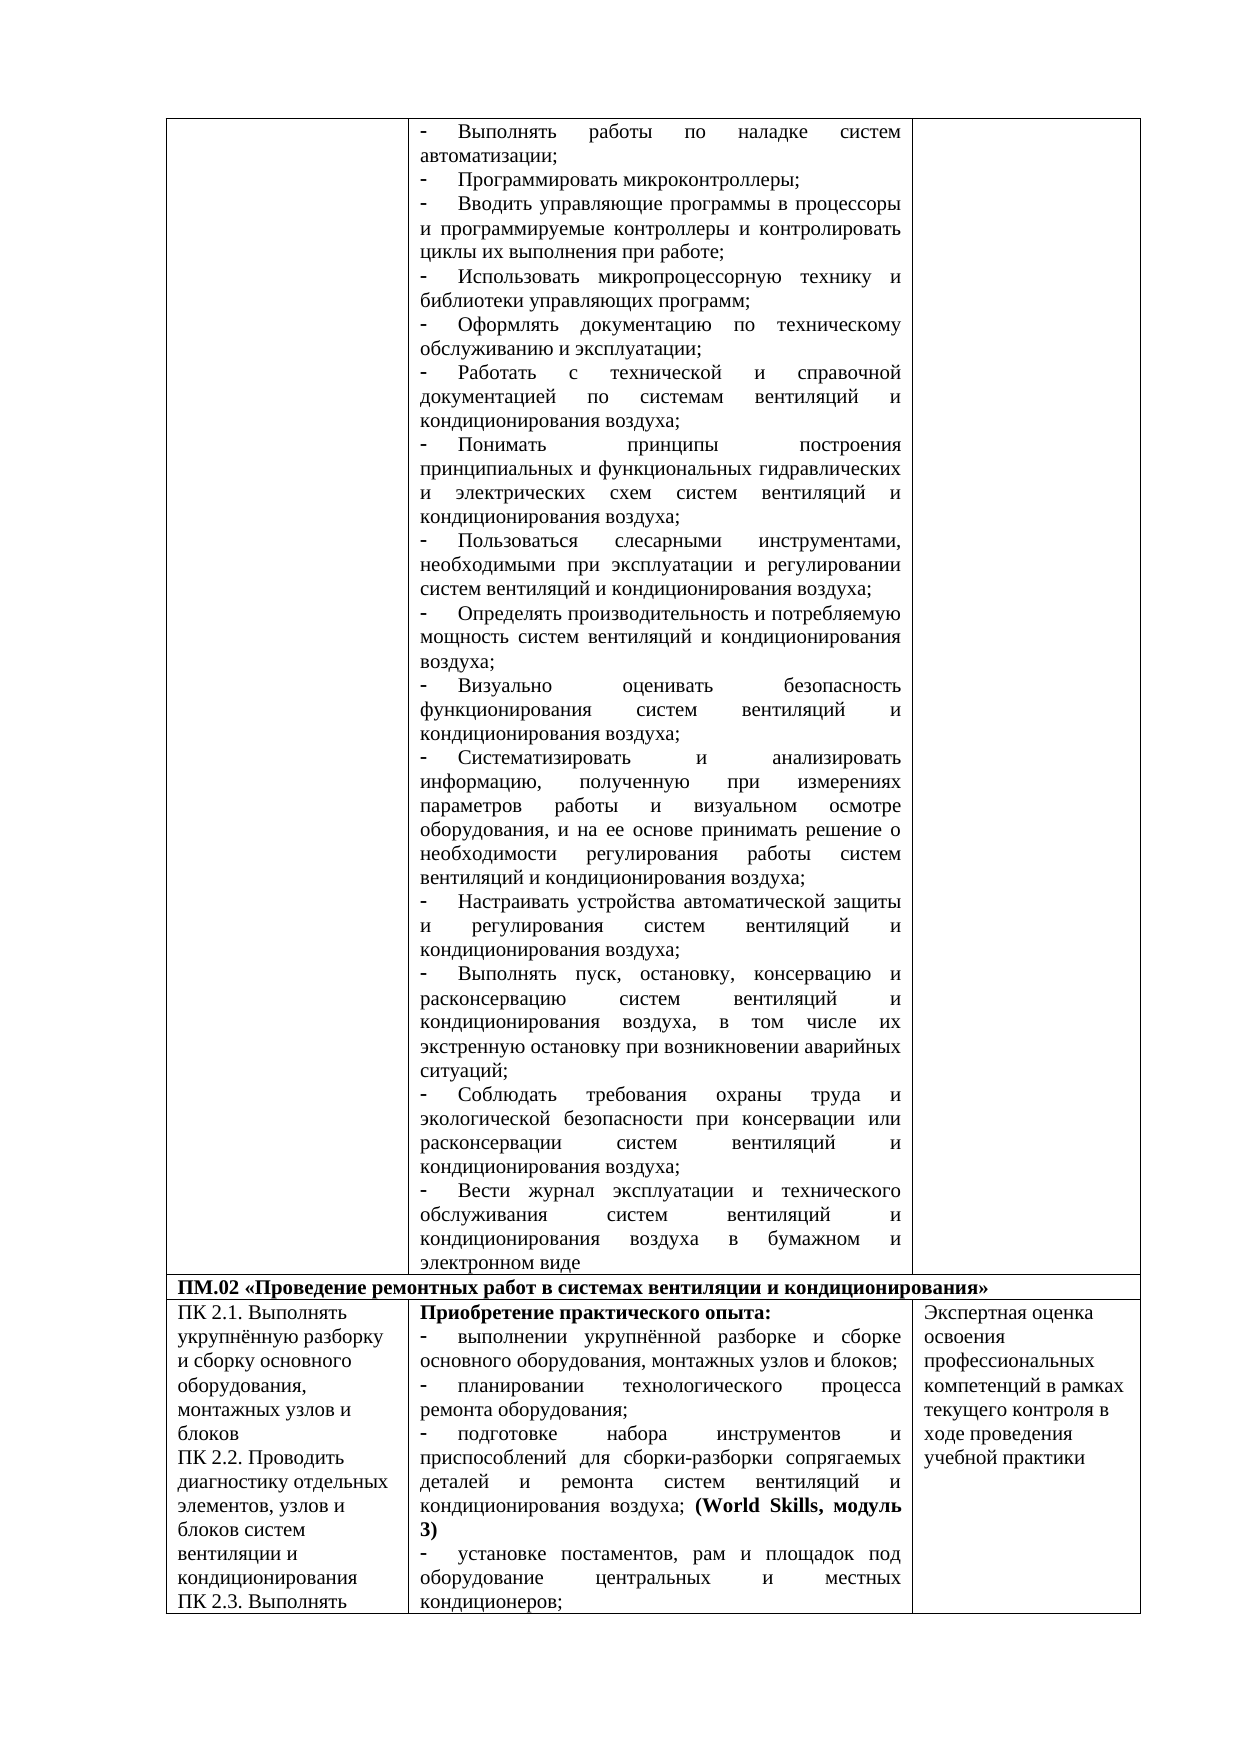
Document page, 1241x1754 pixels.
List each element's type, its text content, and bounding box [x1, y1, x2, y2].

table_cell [913, 1300, 1140, 1613]
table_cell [167, 1300, 408, 1613]
table_cell ПМ.02 «Проведение ремонтных работ в системах вентиляции и кондиционирования» [167, 1275, 1140, 1299]
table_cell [409, 1300, 912, 1613]
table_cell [409, 119, 912, 1274]
